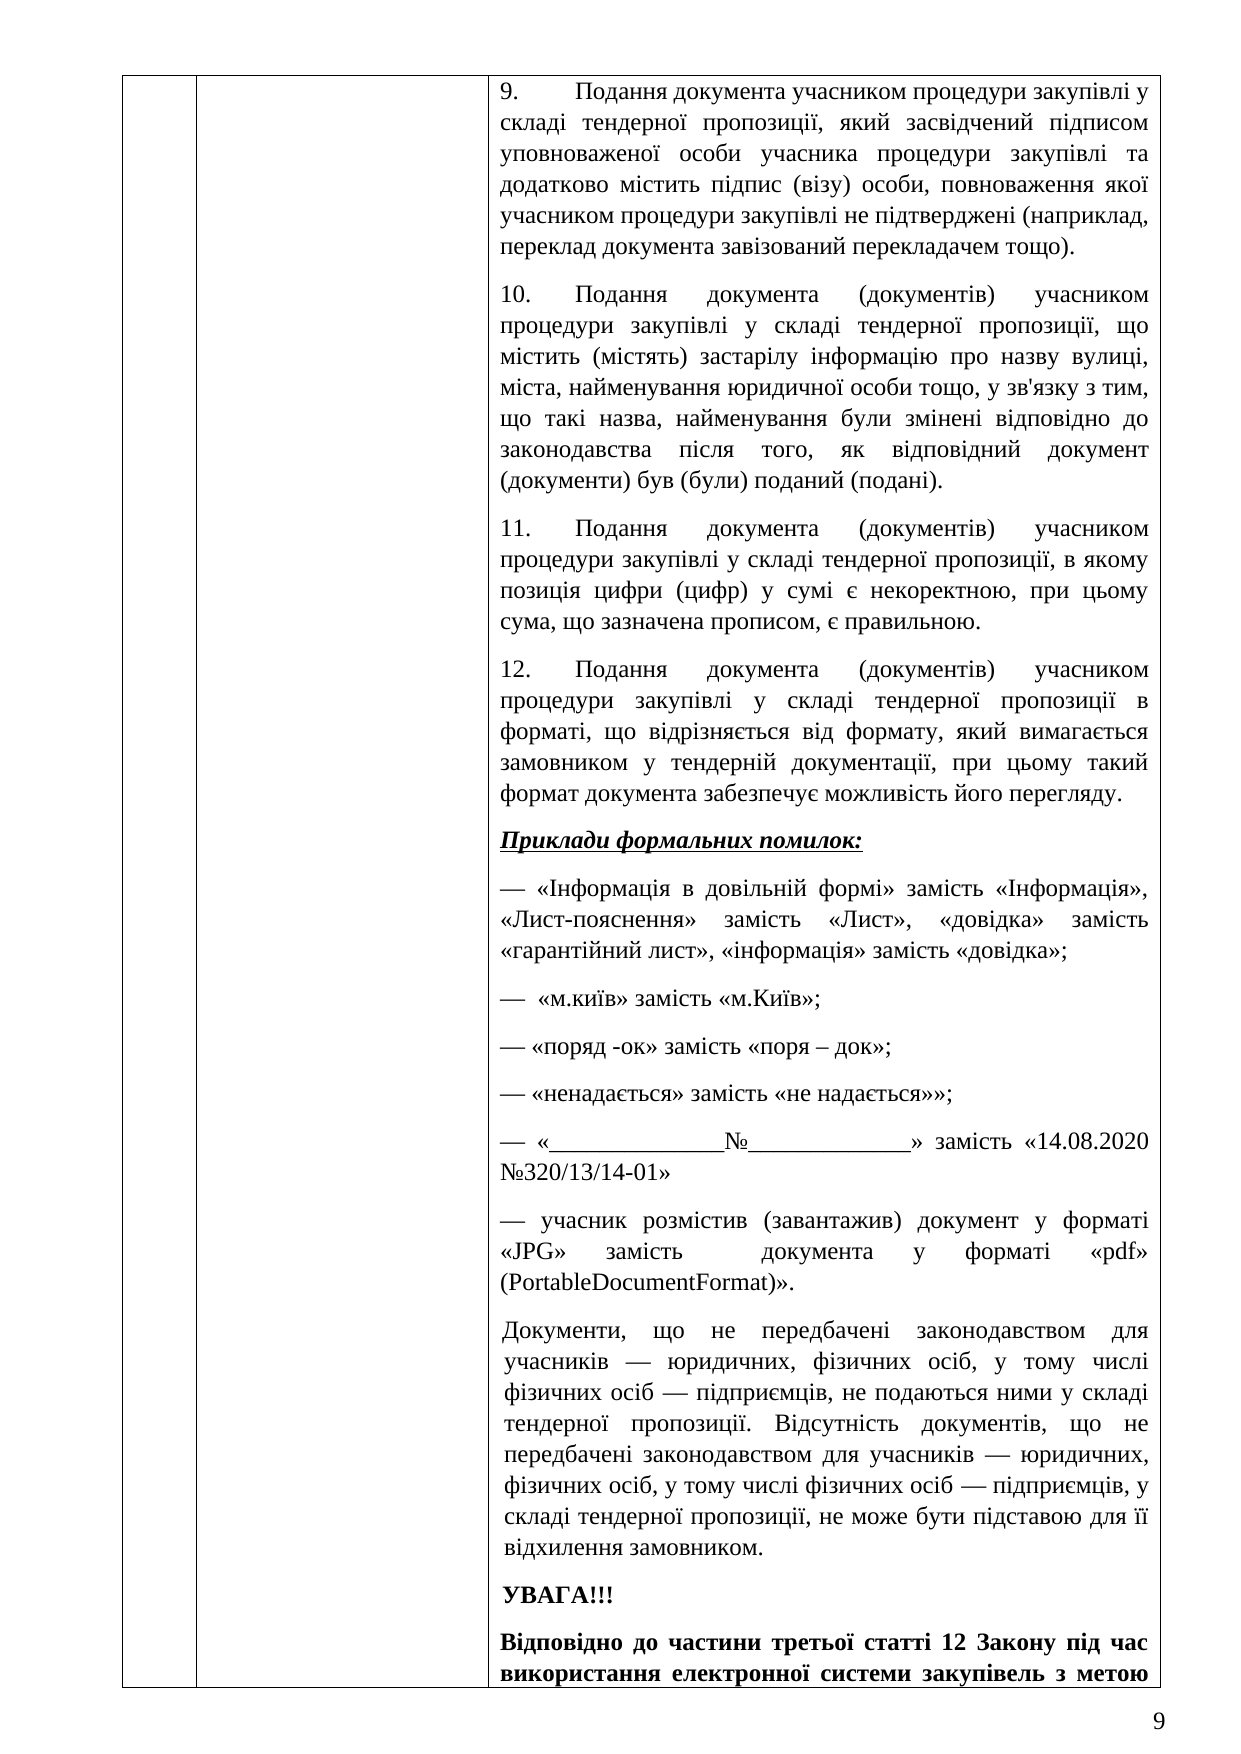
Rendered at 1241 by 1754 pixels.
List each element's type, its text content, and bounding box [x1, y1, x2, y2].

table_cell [489, 76, 1160, 1687]
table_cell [197, 76, 488, 1687]
table_cell 1 [123, 76, 196, 1687]
